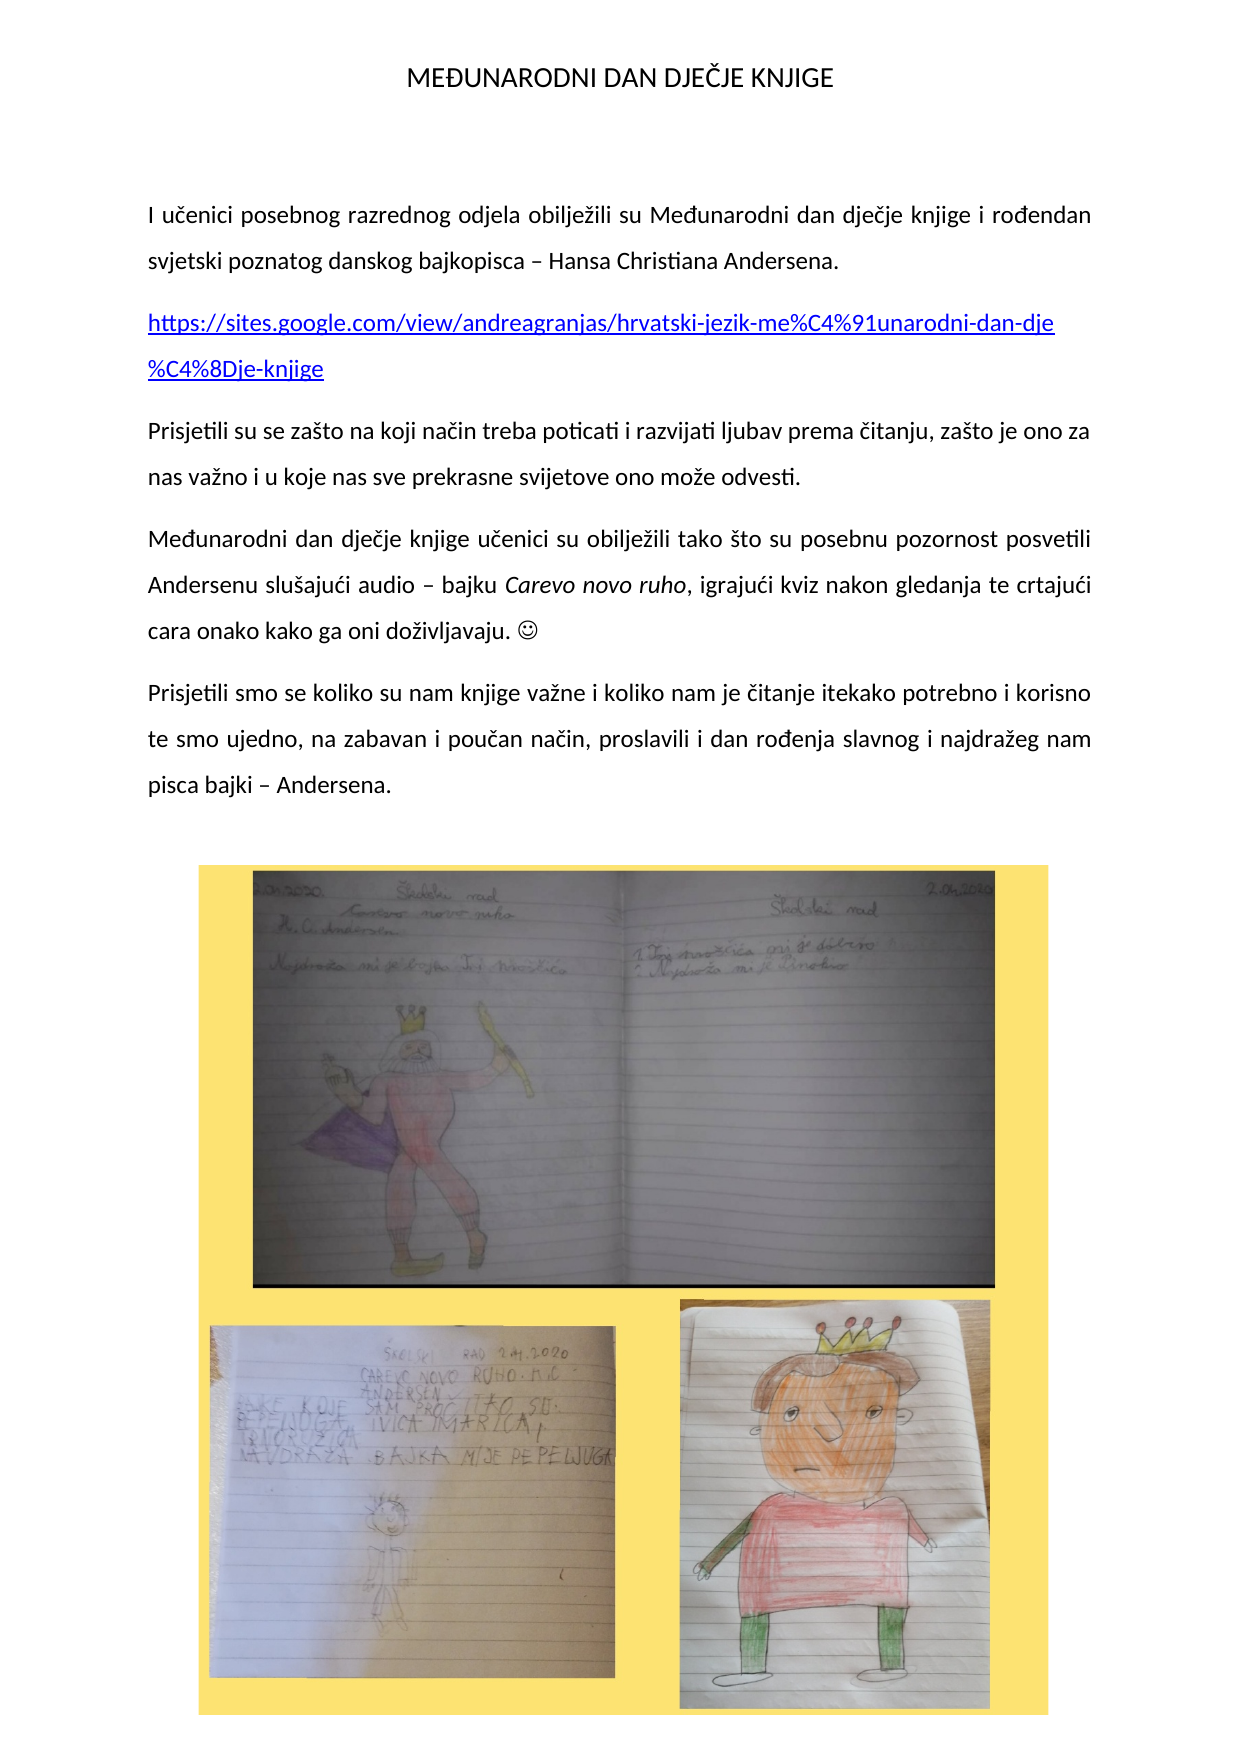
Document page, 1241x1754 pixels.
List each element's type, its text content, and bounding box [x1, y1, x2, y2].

text Prisjetili smo se koliko su nam knjige važne i koliko nam je čitanje itekako potrebno i korisno te smo ujedno, na zabavan i poučan način, proslavili i dan rođenja slavnog i najdražeg nam pisca bajki – Andersena. [148, 677, 1093, 799]
text I učenici posebnog razrednog odjela obilježili su Međunarodni dan dječje knjige i rođendan svjetski poznatog danskog bajkopisca – Hansa Christiana Andersena. [148, 199, 1093, 276]
text MEĐUNARODNI DAN DJEČJE KNJIGE [148, 59, 1093, 95]
picture [198, 865, 1049, 1715]
text https://sites.google.com/view/andreagranjas/hrvatski-jezik-me%C4%91unarodni-dan-dje%C4%8Dje-knjige [148, 307, 1093, 384]
text Međunarodni dan dječje knjige učenici su obilježili tako što su posebnu pozornost posvetili Andersenu slušajući audio – bajku Carevo novo ruho, igrajući kviz nakon gledanja te crtajući cara onako kako ga oni doživljavaju. [148, 524, 1093, 646]
text Prisjetili su se zašto na koji način treba poticati i razvijati ljubav prema čitanju, zašto je ono za nas važno i u koje nas sve prekrasne svijetove ono može odvesti. [148, 416, 1093, 492]
